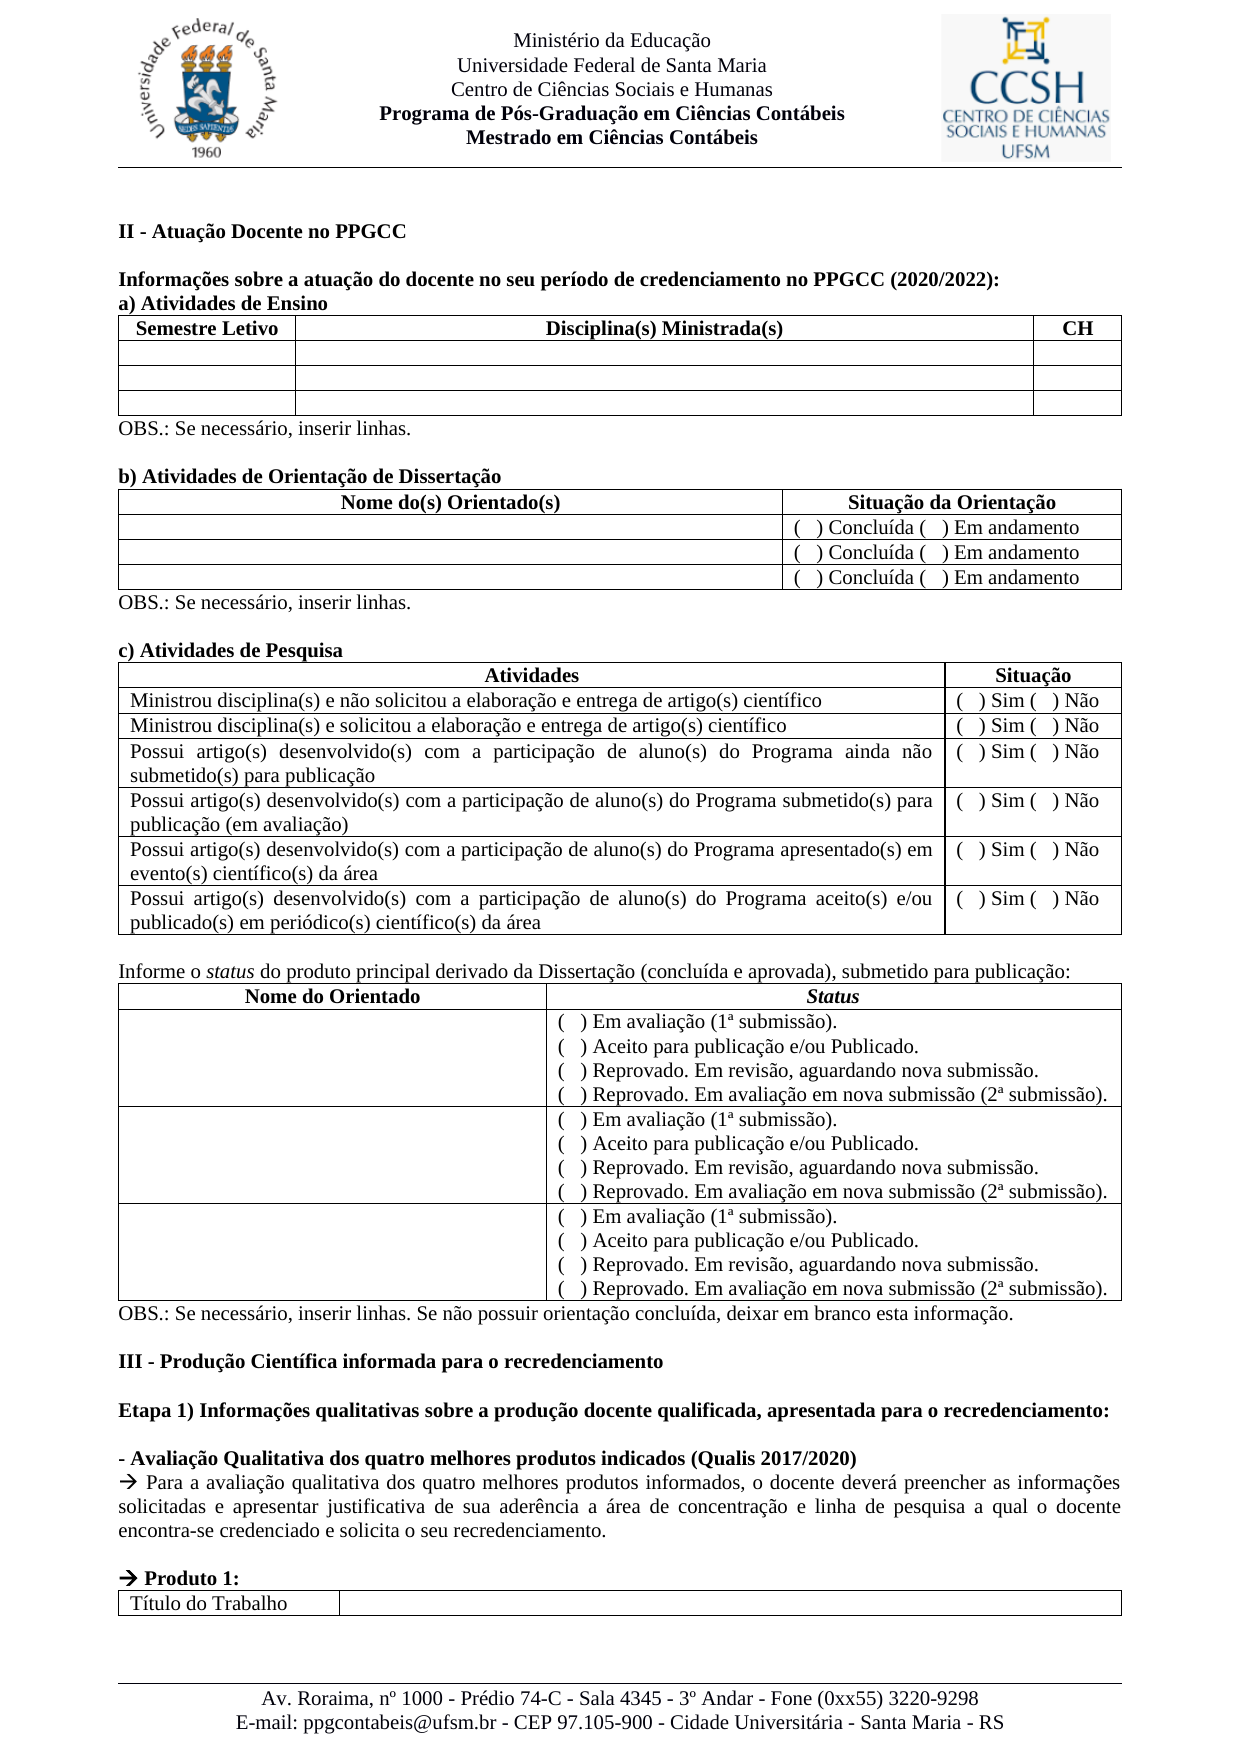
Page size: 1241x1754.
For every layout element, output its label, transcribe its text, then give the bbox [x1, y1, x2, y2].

table_header Status [547, 984, 1121, 1008]
table_cell ( ) Concluída ( ) Em andamento [783, 515, 1121, 539]
text b) Atividades de Orientação de Dissertação [118, 464, 1122, 488]
table_cell [119, 540, 782, 564]
table_cell Possui artigo(s) desenvolvido(s) com a participação de aluno(s) do Programa aceito(s) e/ou publicado(s) em periódico(s) científico(s) da área [119, 886, 944, 934]
table_cell ( ) Sim ( ) Não [946, 837, 1121, 885]
text OBS.: Se necessário, inserir linhas. [118, 590, 1122, 614]
table_header Título do Trabalho [119, 1591, 339, 1615]
text Produto 1: [118, 1566, 1122, 1590]
table_cell [1034, 391, 1121, 415]
text a) Atividades de Ensino [118, 291, 1122, 315]
table_cell [296, 341, 1033, 365]
table_cell Ministrou disciplina(s) e solicitou a elaboração e entrega de artigo(s) científico [119, 714, 944, 737]
table_cell ( ) Em avaliação (1ª submissão). ( ) Aceito para publicação e/ou Publicado. ( ) Reprovado. Em revisão, aguardando nova submissão. ( ) Reprovado. Em avaliação em nova submissão (2ª submissão). [547, 1107, 1121, 1203]
table_cell ( ) Sim ( ) Não [946, 788, 1121, 836]
table_header [340, 1591, 1121, 1615]
table_cell ( ) Em avaliação (1ª submissão). ( ) Aceito para publicação e/ou Publicado. ( ) Reprovado. Em revisão, aguardando nova submissão. ( ) Reprovado. Em avaliação em nova submissão (2ª submissão). [547, 1204, 1121, 1300]
table_cell Possui artigo(s) desenvolvido(s) com a participação de aluno(s) do Programa apresentado(s) em evento(s) científico(s) da área [119, 837, 944, 885]
table_cell Ministrou disciplina(s) e não solicitou a elaboração e entrega de artigo(s) científico [119, 688, 944, 712]
table_cell [119, 1107, 546, 1203]
text Etapa 1) Informações qualitativas sobre a produção docente qualificada, apresentada para o recredenciamento: [118, 1398, 1122, 1422]
text II - Atuação Docente no PPGCC [118, 219, 1122, 243]
table_cell ( ) Em avaliação (1ª submissão). ( ) Aceito para publicação e/ou Publicado. ( ) Reprovado. Em revisão, aguardando nova submissão. ( ) Reprovado. Em avaliação em nova submissão (2ª submissão). [547, 1010, 1121, 1106]
table_header Semestre Letivo [119, 316, 295, 340]
table_cell ( ) Sim ( ) Não [946, 886, 1121, 934]
text Para a avaliação qualitativa dos quatro melhores produtos informados, o docente deverá preencher as informações solicitadas e apresentar justificativa de sua aderência a área de concentração e linha de pesquisa a qual o docente encontra-se credenciado e solicita o seu recredenciamento. [118, 1470, 1122, 1542]
table_cell [119, 565, 782, 589]
table_cell [1034, 341, 1121, 365]
text III - Produção Científica informada para o recredenciamento [118, 1349, 1122, 1373]
table_header Disciplina(s) Ministrada(s) [296, 316, 1033, 340]
text c) Atividades de Pesquisa [118, 638, 1122, 662]
table_cell ( ) Sim ( ) Não [946, 714, 1121, 737]
table_cell Possui artigo(s) desenvolvido(s) com a participação de aluno(s) do Programa submetido(s) para publicação (em avaliação) [119, 788, 944, 836]
table_cell Possui artigo(s) desenvolvido(s) com a participação de aluno(s) do Programa ainda não submetido(s) para publicação [119, 739, 944, 787]
table_cell ( ) Concluída ( ) Em andamento [783, 565, 1121, 589]
table_cell [119, 1010, 546, 1106]
text OBS.: Se necessário, inserir linhas. Se não possuir orientação concluída, deixar em branco esta informação. [118, 1301, 1122, 1325]
table_header Situação [946, 663, 1121, 687]
table_cell ( ) Concluída ( ) Em andamento [783, 540, 1121, 564]
table_cell [119, 391, 295, 415]
table_cell ( ) Sim ( ) Não [946, 739, 1121, 787]
table_cell [119, 341, 295, 365]
picture [129, 14, 283, 163]
text - Avaliação Qualitativa dos quatro melhores produtos indicados (Qualis 2017/2020) [118, 1446, 1122, 1470]
text Informe o status do produto principal derivado da Dissertação (concluída e aprovada), submetido para publicação: [118, 959, 1122, 983]
table_cell [119, 1204, 546, 1300]
table_header Atividades [119, 663, 944, 687]
table_header Nome do Orientado [119, 984, 546, 1008]
table_cell [296, 366, 1033, 390]
table_cell [296, 391, 1033, 415]
table_cell [1034, 366, 1121, 390]
table_header Nome do(s) Orientado(s) [119, 490, 782, 514]
table_cell ( ) Sim ( ) Não [946, 688, 1121, 712]
table_cell [119, 366, 295, 390]
text Informações sobre a atuação do docente no seu período de credenciamento no PPGCC (2020/2022): [118, 267, 1122, 291]
picture [941, 14, 1111, 163]
text OBS.: Se necessário, inserir linhas. [118, 416, 1122, 440]
table_header Situação da Orientação [783, 490, 1121, 514]
table_header CH [1034, 316, 1121, 340]
table_cell [119, 515, 782, 539]
